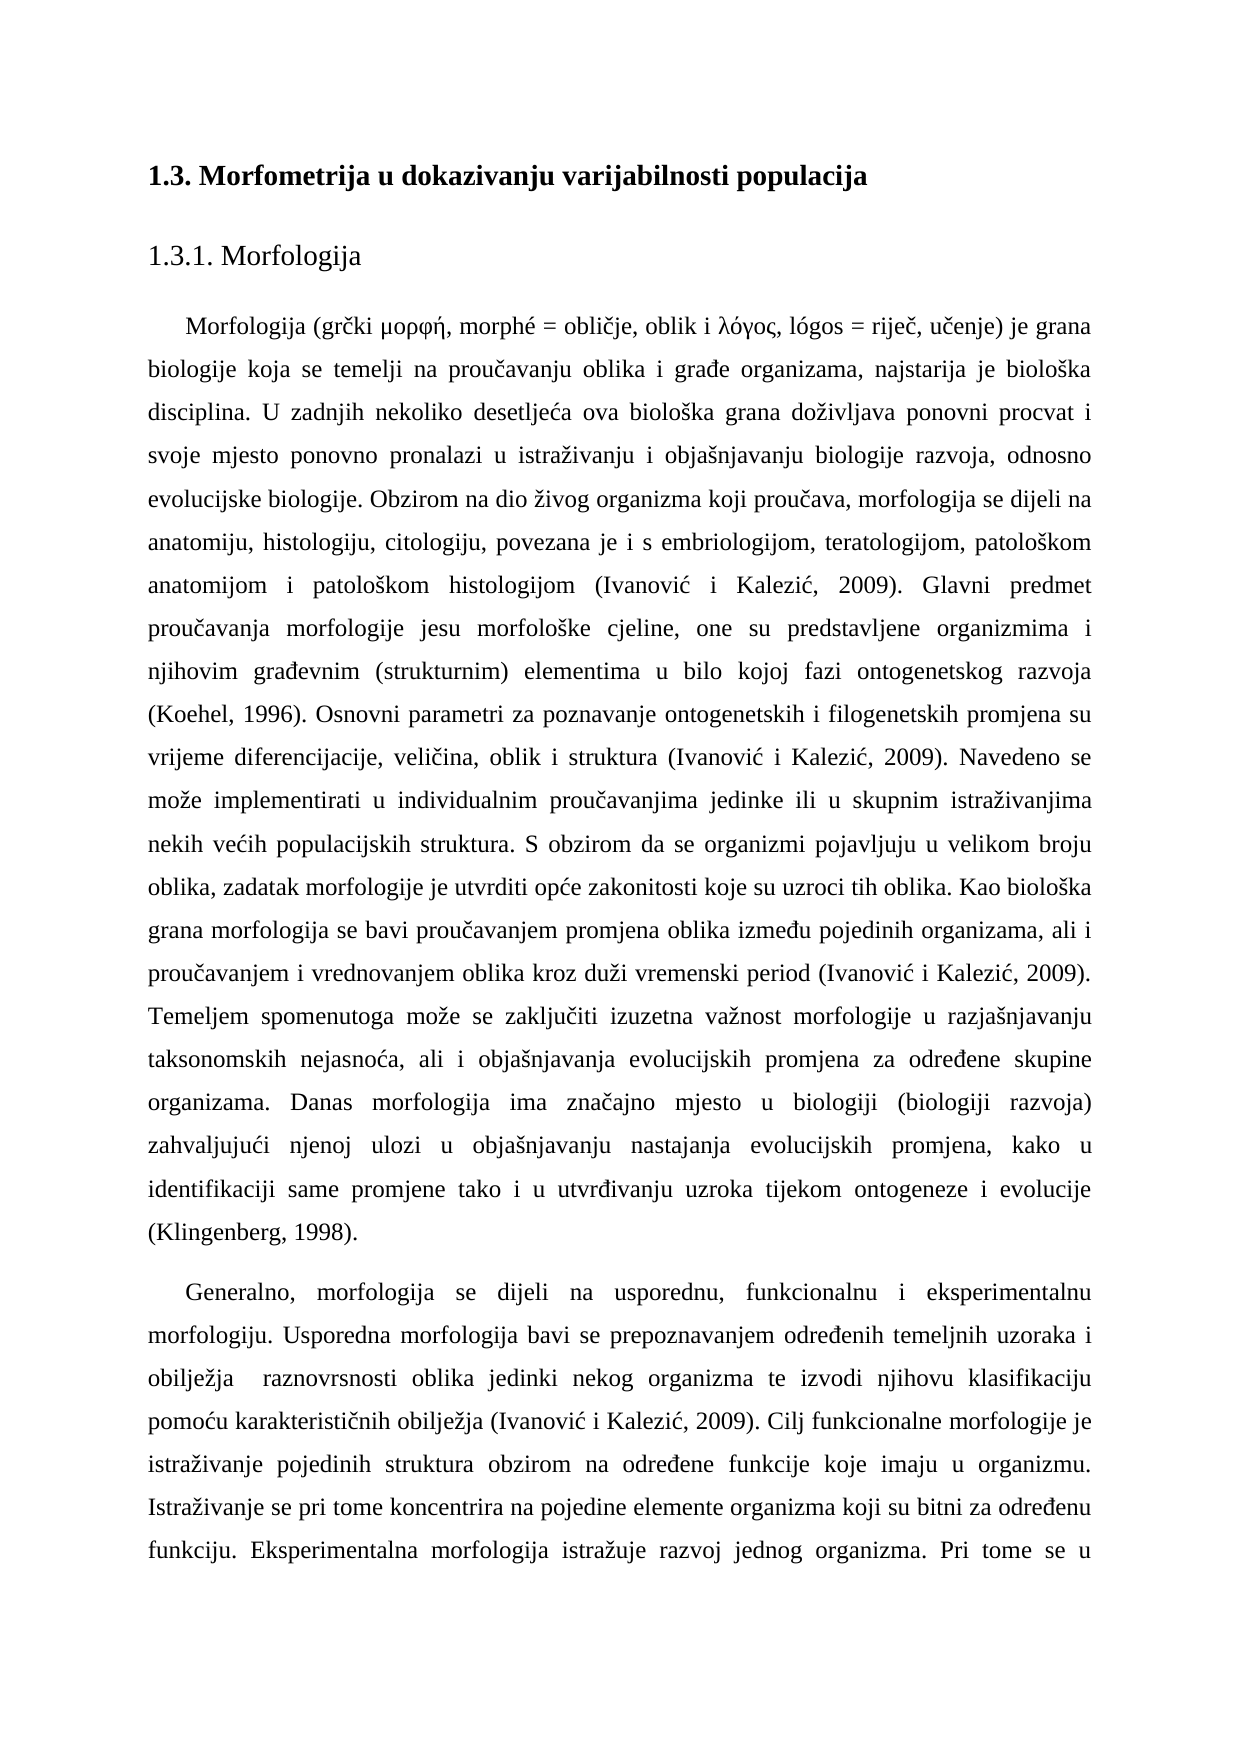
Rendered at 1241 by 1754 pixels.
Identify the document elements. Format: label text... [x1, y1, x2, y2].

subtitle 1.3.1. Morfologija [148, 238, 1093, 308]
subtitle 1.3. Morfometrija u dokazivanju varijabilnosti populacija [148, 158, 1093, 231]
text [148, 1277, 1093, 1564]
text Morfologija (grčki μορφή, morphé = obličje, oblik i λόγος, lógos = riječ, učenje) je grana biologije koja se temelji na proučavanju oblika i građe organizama, najstarija je biološka disciplina. U zadnjih nekoliko desetljeća ova biološka grana doživljava ponovni procvat i svoje mjesto ponovno pronalazi u istraživanju i objašnjavanju biologije razvoja, odnosno evolucijske biologije. Obzirom na dio živog organizma koji proučava, morfologija se dijeli na anatomiju, histologiju, citologiju, povezana je i s embriologijom, teratologijom, patološkom anatomijom i patološkom histologijom (Ivanović i Kalezić, 2009). Glavni predmet proučavanja morfologije jesu morfološke cjeline, one su predstavljene organizmima i njihovim građevnim (strukturnim) elementima u bilo kojoj fazi ontogenetskog razvoja (Koehel, 1996). Osnovni parametri za poznavanje ontogenetskih i filogenetskih promjena su vrijeme diferencijacije, veličina, oblik i struktura (Ivanović i Kalezić, 2009). Navedeno se može implementirati u individualnim proučavanjima jedinke ili u skupnim istraživanjima nekih većih populacijskih struktura. S obzirom da se organizmi pojavljuju u velikom broju oblika, zadatak morfologije je utvrditi opće zakonitosti koje su uzroci tih oblika. Kao biološka grana morfologija se bavi proučavanjem promjena oblika između pojedinih organizama, ali i proučavanjem i vrednovanjem oblika kroz duži vremenski period (Ivanović i Kalezić, 2009). Temeljem spomenutoga može se zaključiti izuzetna važnost morfologije u razjašnjavanju taksonomskih nejasnoća, ali i objašnjavanja evolucijskih promjena za određene skupine organizama. Danas morfologija ima značajno mjesto u biologiji (biologiji razvoja) zahvaljujući njenoj ulozi u objašnjavanju nastajanja evolucijskih promjena, kako u identifikaciji same promjene tako i u utvrđivanju uzroka tijekom ontogeneze i evolucije (Klingenberg, 1998). [148, 311, 1093, 1246]
